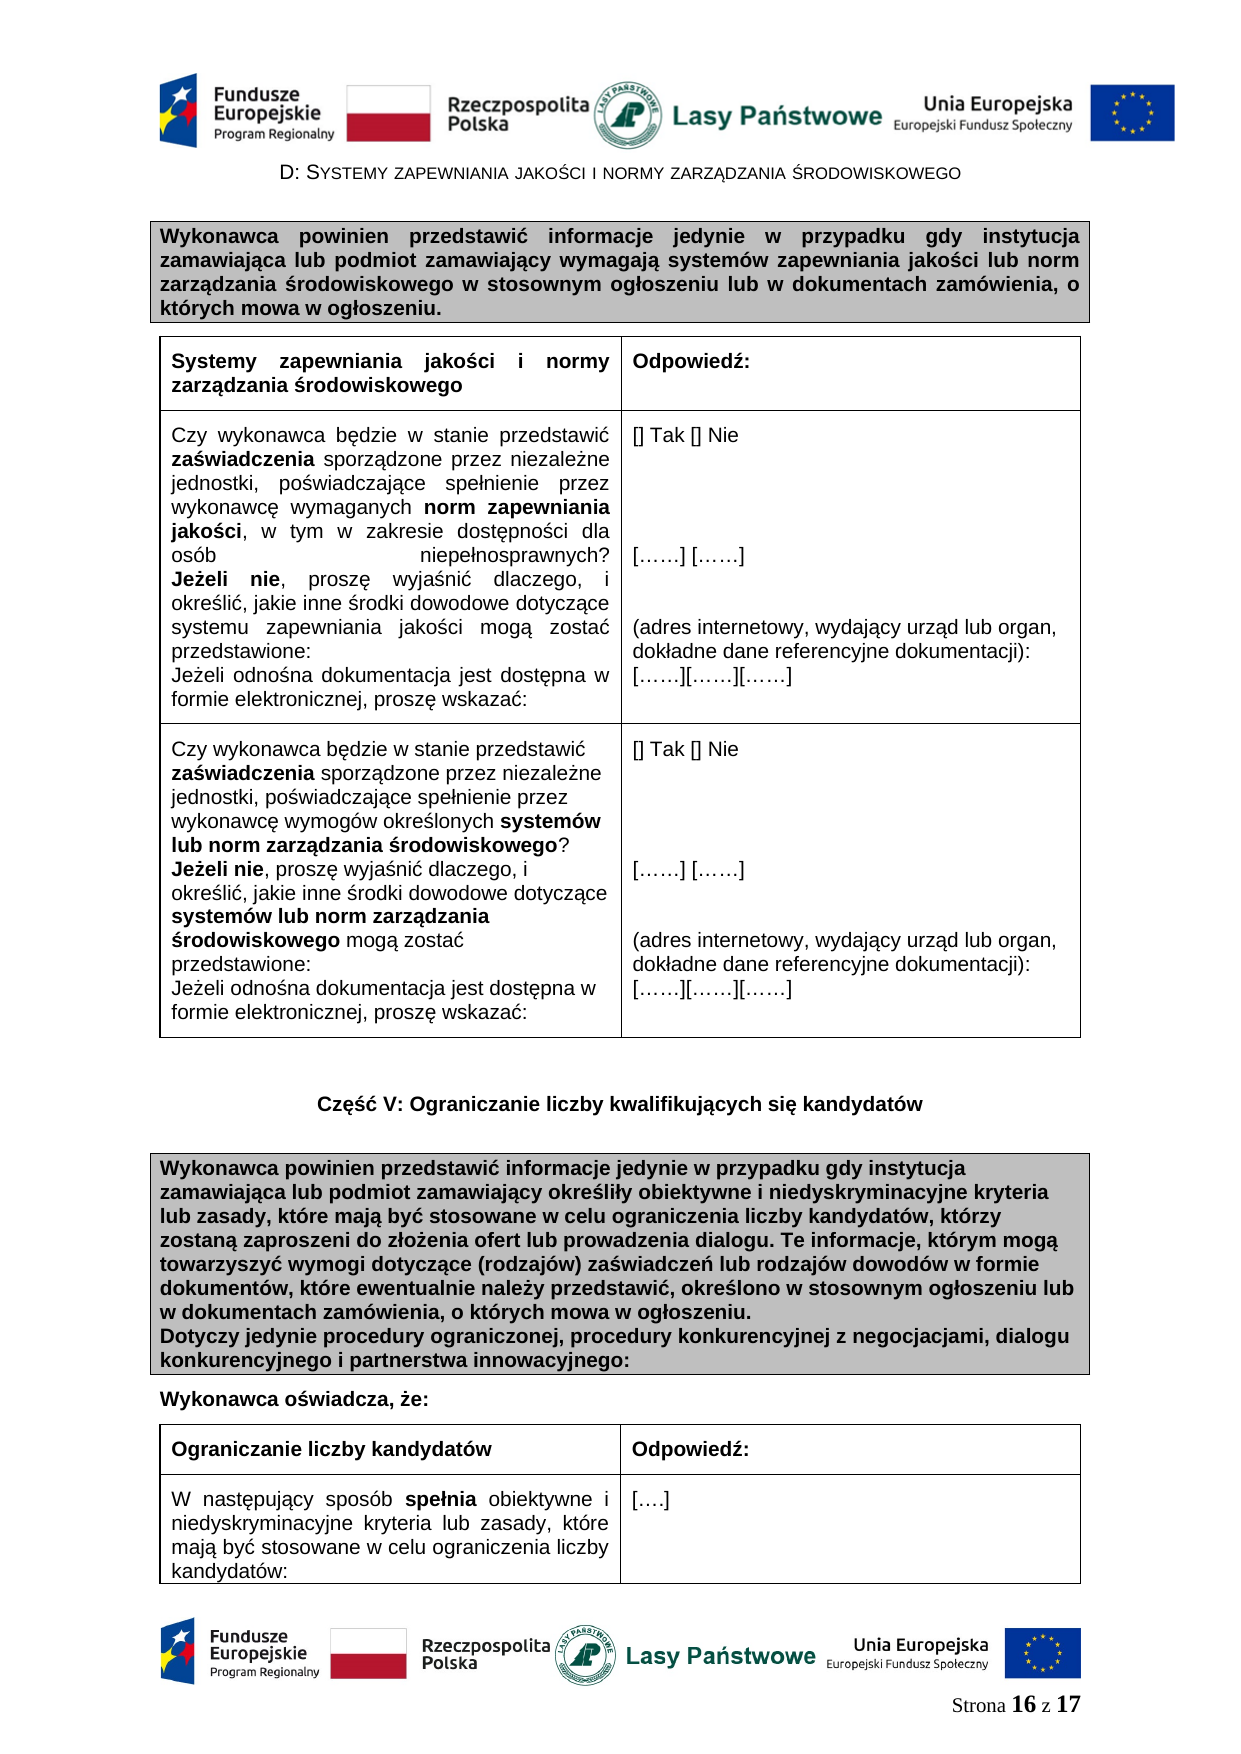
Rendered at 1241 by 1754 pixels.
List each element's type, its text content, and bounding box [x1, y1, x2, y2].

table_cell Czy wykonawca będzie w stanie przedstawić zaświadczenia sporządzone przez niezależne jednostki, poświadczające spełnienie przez wykonawcę wymogów określonych systemów lub norm zarządzania środowiskowego? Jeżeli nie, proszę wyjaśnić dlaczego, i określić, jakie inne środki dowodowe dotyczące systemów lub norm zarządzania środowiskowego mogą zostać przedstawione: Jeżeli odnośna dokumentacja jest dostępna w formie elektronicznej, proszę wskazać: [161, 724, 621, 1037]
table_cell [] Tak [] Nie [……] [……] (adres internetowy, wydający urząd lub organ, dokładne dane referencyjne dokumentacji): [……][……][……] [622, 724, 1080, 1037]
picture [159, 73, 1175, 153]
text D: Systemy zapewniania jakości i normy zarządzania środowiskowego [159, 159, 1081, 183]
text Wykonawca powinien przedstawić informacje jedynie w przypadku gdy instytucja zamawiająca lub podmiot zamawiający określiły obiektywne i niedyskryminacyjne kryteria lub zasady, które mają być stosowane w celu ograniczenia liczby kandydatów, którzy zostaną zaproszeni do złożenia ofert lub prowadzenia dialogu. Te informacje, którym mogą towarzyszyć wymogi dotyczące (rodzajów) zaświadczeń lub rodzajów dowodów w formie dokumentów, które ewentualnie należy przedstawić, określono w stosownym ogłoszeniu lub w dokumentach zamówienia, o których mowa w ogłoszeniu. Dotyczy jedynie procedury ograniczonej, procedury konkurencyjnej z negocjacjami, dialogu konkurencyjnego i partnerstwa innowacyjnego: [151, 1154, 1089, 1374]
table_cell [….] [] Tak [] Nie (adres internetowy, wydający urząd lub organ, dokładne dane referencyjne dokumentacji): [……][……][……] [621, 1475, 1080, 1583]
table_header Odpowiedź: [621, 1425, 1080, 1474]
table_header Systemy zapewniania jakości i normy zarządzania środowiskowego [161, 337, 621, 409]
text Wykonawca powinien przedstawić informacje jedynie w przypadku gdy instytucja zamawiająca lub podmiot zamawiający wymagają systemów zapewniania jakości lub norm zarządzania środowiskowego w stosownym ogłoszeniu lub w dokumentach zamówienia, o których mowa w ogłoszeniu. [151, 222, 1089, 322]
table_cell [] Tak [] Nie [……] [……] (adres internetowy, wydający urząd lub organ, dokładne dane referencyjne dokumentacji): [……][……][……] [622, 411, 1080, 723]
text Wykonawca oświadcza, że: [159, 1387, 1081, 1411]
text Część V: Ograniczanie liczby kwalifikujących się kandydatów [159, 1091, 1081, 1115]
table_cell Czy wykonawca będzie w stanie przedstawić zaświadczenia sporządzone przez niezależne jednostki, poświadczające spełnienie przez wykonawcę wymaganych norm zapewniania jakości, w tym w zakresie dostępności dla osób niepełnosprawnych? Jeżeli nie, proszę wyjaśnić dlaczego, i określić, jakie inne środki dowodowe dotyczące systemu zapewniania jakości mogą zostać przedstawione: Jeżeli odnośna dokumentacja jest dostępna w formie elektronicznej, proszę wskazać: [161, 411, 621, 723]
table_header Odpowiedź: [622, 337, 1080, 409]
table_header Ograniczanie liczby kandydatów [161, 1425, 620, 1474]
picture [160, 1617, 1081, 1689]
